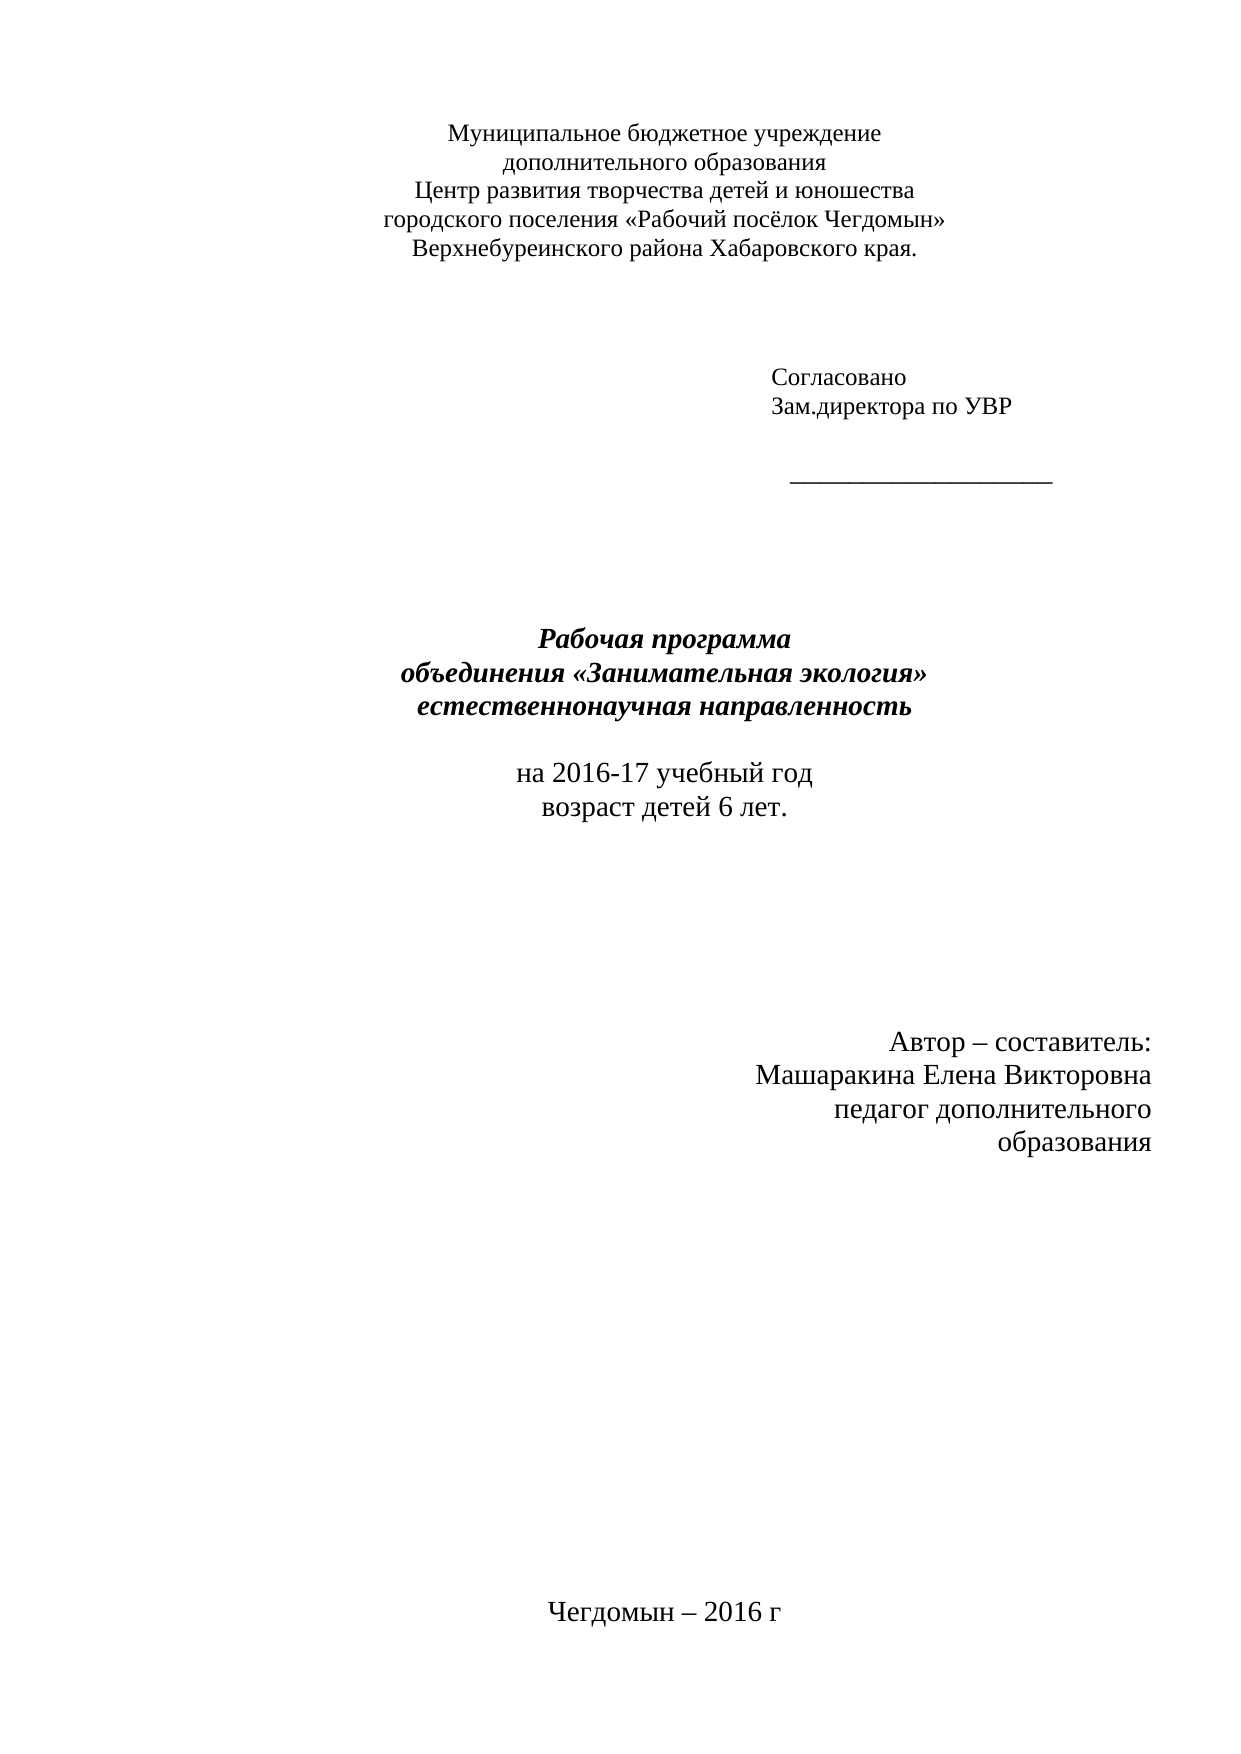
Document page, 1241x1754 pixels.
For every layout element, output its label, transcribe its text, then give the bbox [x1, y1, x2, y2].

text Согласовано [177, 362, 1152, 391]
text Рабочая программа [177, 621, 1152, 655]
text Зам.директора по УВР [177, 391, 1152, 420]
text образования [177, 1124, 1152, 1158]
text объединения «Занимательная экология» [177, 655, 1152, 688]
text Центр развития творчества детей и юношества [177, 176, 1152, 204]
text Верхнебуреинского района Хабаровского края. [177, 233, 1152, 262]
text Машаракина Елена Викторовна [177, 1057, 1152, 1091]
text Автор – составитель: [177, 1024, 1152, 1057]
text возраст детей 6 лет. [177, 789, 1152, 822]
text __________________ [177, 453, 1152, 487]
text педагог дополнительного [177, 1091, 1152, 1124]
text городского поселения «Рабочий посёлок Чегдомын» [177, 204, 1152, 233]
text на 2016-17 учебный год [177, 755, 1152, 789]
text Муниципальное бюджетное учреждение [177, 118, 1152, 147]
text Чегдомын – 2016 г [177, 1594, 1152, 1627]
text дополнительного образования [177, 147, 1152, 176]
text естественнонаучная направленность [177, 688, 1152, 722]
